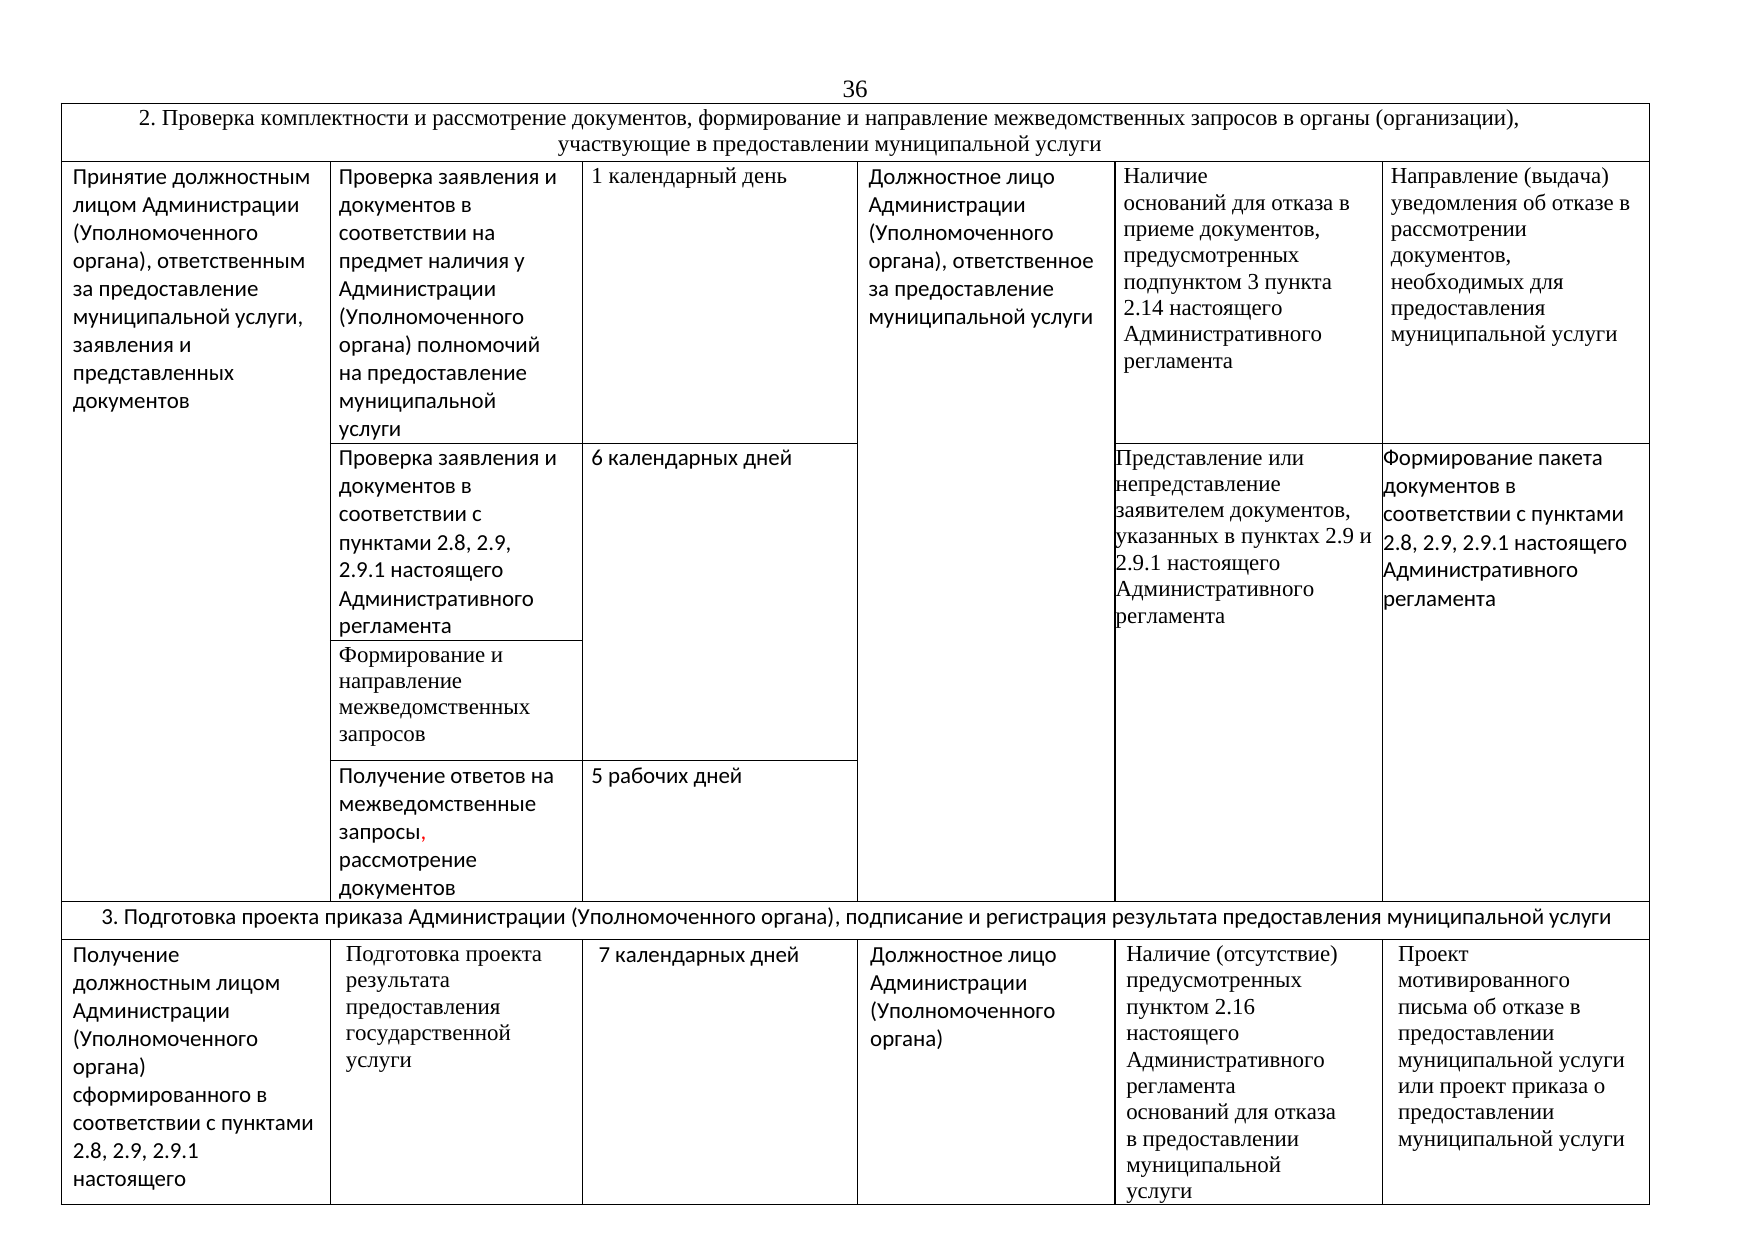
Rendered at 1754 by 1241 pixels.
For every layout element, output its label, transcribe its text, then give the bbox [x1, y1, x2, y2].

table_cell 7 календарных дней [583, 940, 857, 1204]
table_cell 6 календарных дней [583, 444, 857, 640]
table_cell Должностное лицо Администрации (Уполномоченного органа), ответственное за предоставление муниципальной услуги [858, 162, 1114, 901]
table_cell Наличие оснований для отказа в приеме документов, предусмотренных подпунктом 3 пункта 2.14 настоящего Административного регламента [1116, 162, 1382, 442]
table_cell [1383, 940, 1649, 1204]
table_cell Проверка заявления и документов в соответствии на предмет наличия у Администрации (Уполномоченного органа) полномочий на предоставление муниципальной услуги [331, 162, 582, 442]
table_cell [1116, 940, 1382, 1204]
table_cell Проверка заявления и документов в соответствии с пунктами 2.8, 2.9, 2.9.1 настоящего Административного регламента [331, 444, 582, 640]
table_cell Формирование пакета документов в соответствии с пунктами 2.8, 2.9, 2.9.1 настоящего Административного регламента [1383, 444, 1649, 901]
table_cell Направление (выдача) уведомления об отказе в рассмотрении документов, необходимых для предоставления муниципальной услуги [1383, 162, 1649, 442]
table_cell Формирование и направление межведомственных запросов [331, 641, 582, 760]
table_cell [583, 640, 857, 760]
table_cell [858, 940, 1114, 1204]
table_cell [331, 940, 582, 1204]
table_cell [62, 940, 330, 1204]
table_cell 1 календарный день [583, 162, 857, 442]
table_cell 5 рабочих дней [583, 761, 857, 901]
table_cell Представление или непредставление заявителем документов, указанных в пунктах 2.9 и 2.9.1 настоящего Административного регламента [1116, 444, 1382, 901]
table_cell 3. Подготовка проекта приказа Администрации (Уполномоченного органа), подписание и регистрация результата предоставления муниципальной услуги [62, 902, 1649, 939]
table_cell Получение ответов на межведомственные запросы, рассмотрение документов [331, 761, 582, 901]
table_cell 2. Проверка комплектности и рассмотрение документов, формирование и направление межведомственных запросов в органы (организации), участвующие в предоставлении муниципальной услуги [62, 104, 1649, 161]
table_cell Принятие должностным лицом Администрации (Уполномоченного органа), ответственным за предоставление муниципальной услуги, заявления и представленных документов [62, 162, 330, 901]
